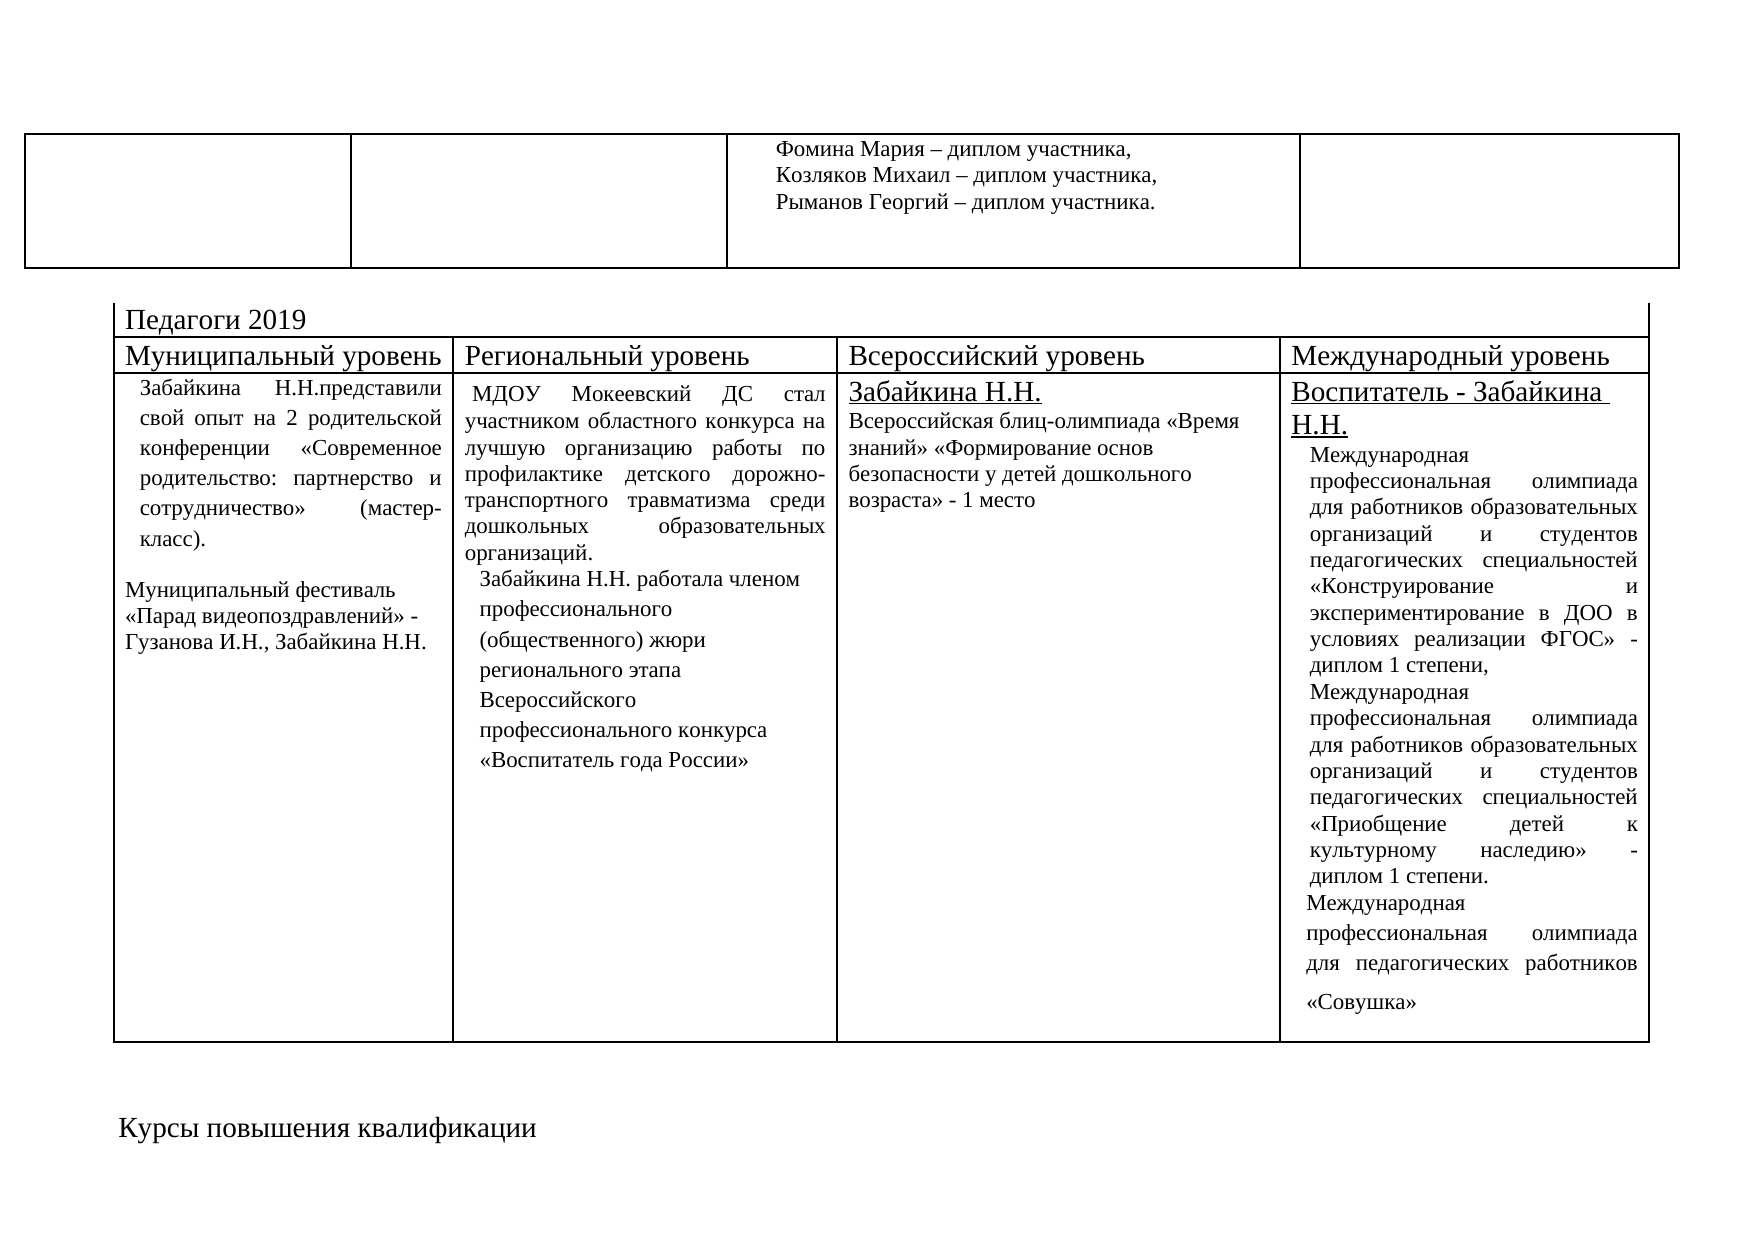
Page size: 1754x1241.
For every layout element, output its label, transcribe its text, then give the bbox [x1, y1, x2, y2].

table_cell Всероссийский уровень [838, 338, 1279, 372]
table_cell Забайкина Н.Н.представили свой опыт на 2 родительской конференции «Современное родительство: партнерство и сотрудничество» (мастер-класс). Муниципальный фестиваль «Парад видеопоздравлений» - Гузанова И.Н., Забайкина Н.Н. [115, 374, 452, 1041]
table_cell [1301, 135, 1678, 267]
table_cell Региональный уровень [454, 338, 836, 372]
table_header Педагоги 2019 [115, 303, 1648, 336]
table_cell [352, 135, 726, 267]
table_cell МДОУ Мокеевский ДС стал участником областного конкурса на лучшую организацию работы по профилактике детского дорожно-транспортного травматизма среди дошкольных образовательных организаций. Забайкина Н.Н. работала членом профессионального (общественного) жюри регионального этапа Всероссийского профессионального конкурса «Воспитатель года России» [454, 374, 836, 1041]
table_cell Забайкина Н.Н. Всероссийская блиц-олимпиада «Время знаний» «Формирование основ безопасности у детей дошкольного возраста» - 1 место [838, 374, 1279, 1041]
table_cell Воспитатель - Забайкина Н.Н. Международная профессиональная олимпиада для работников образовательных организаций и студентов педагогических специальностей «Конструирование и экспериментирование в ДОО в условиях реализации ФГОС» - диплом 1 степени, Международная профессиональная олимпиада для работников образовательных организаций и студентов педагогических специальностей «Приобщение детей к культурному наследию» - диплом 1 степени. Международная профессиональная олимпиада для педагогических работников «Совушка» [1281, 374, 1648, 1041]
text Курсы повышения квалификации [118, 1110, 1636, 1144]
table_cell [26, 135, 350, 267]
table_cell Муниципальный уровень [115, 338, 452, 372]
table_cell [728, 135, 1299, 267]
table_cell Международный уровень [1281, 338, 1648, 372]
